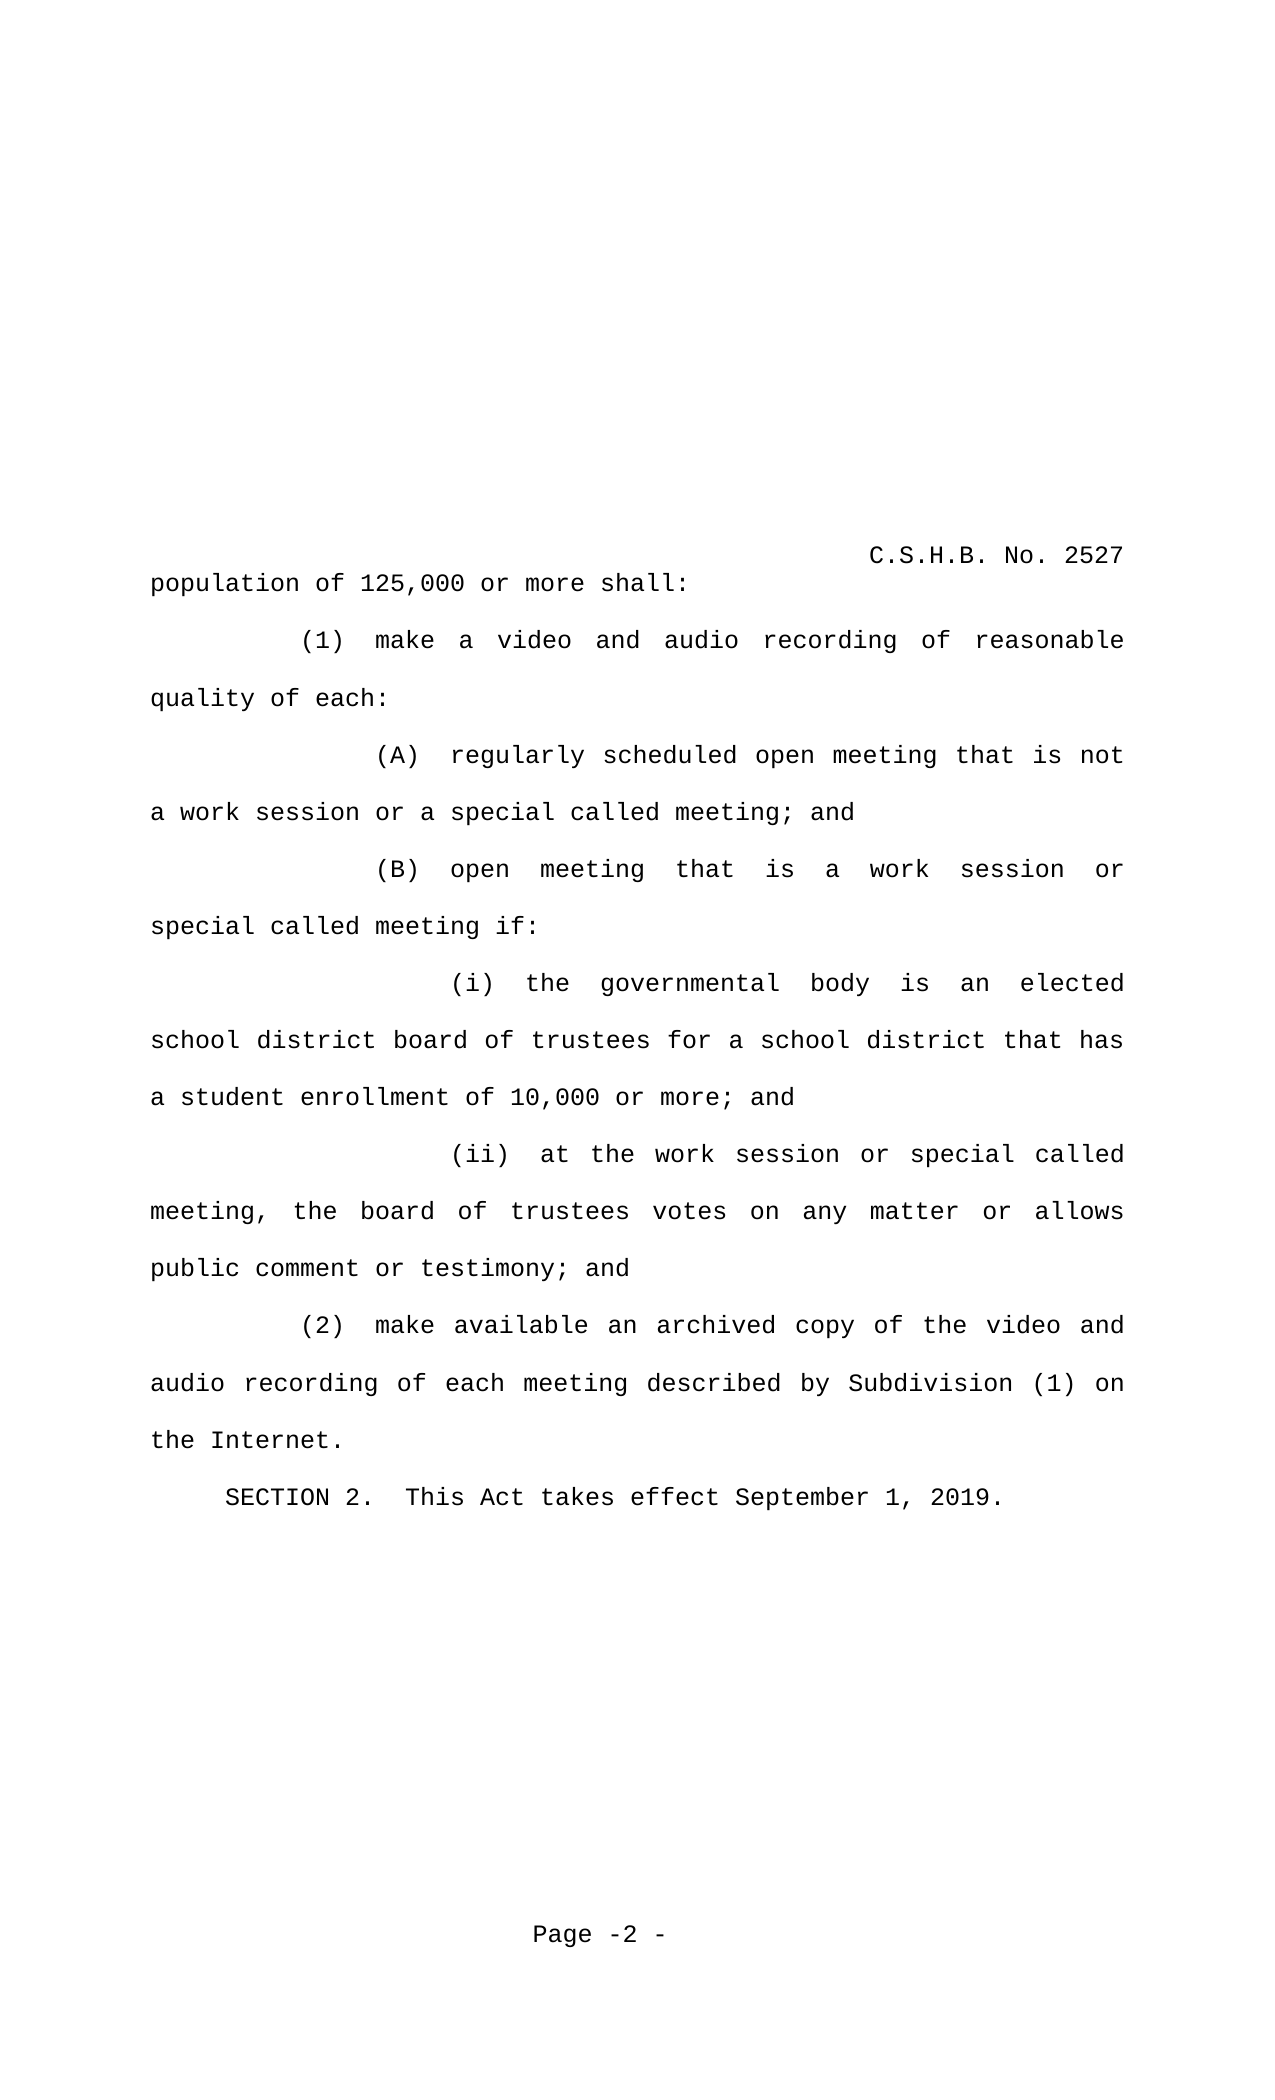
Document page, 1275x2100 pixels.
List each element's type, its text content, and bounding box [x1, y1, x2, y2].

text (ii) at the work session or special called meeting, the board of trustees votes on any matter or allows public comment or testimony; and [150, 1142, 1125, 1284]
text (1) make a video and audio recording of reasonable quality of each: [150, 628, 1125, 713]
text (A) regularly scheduled open meeting that is not a work session or a special called meeting; and [150, 742, 1125, 828]
text (B) open meeting that is a work session or special called meeting if: [150, 856, 1125, 942]
text (2) make available an archived copy of the video and audio recording of each meeting described by Subdivision (1) on the Internet. [150, 1313, 1125, 1456]
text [150, 571, 1125, 599]
text SECTION 2. This Act takes effect September 1, 2019. [150, 1484, 1125, 1513]
text (i) the governmental body is an elected school district board of trustees for a school district that has a student enrollment of 10,000 or more; and [150, 970, 1125, 1113]
